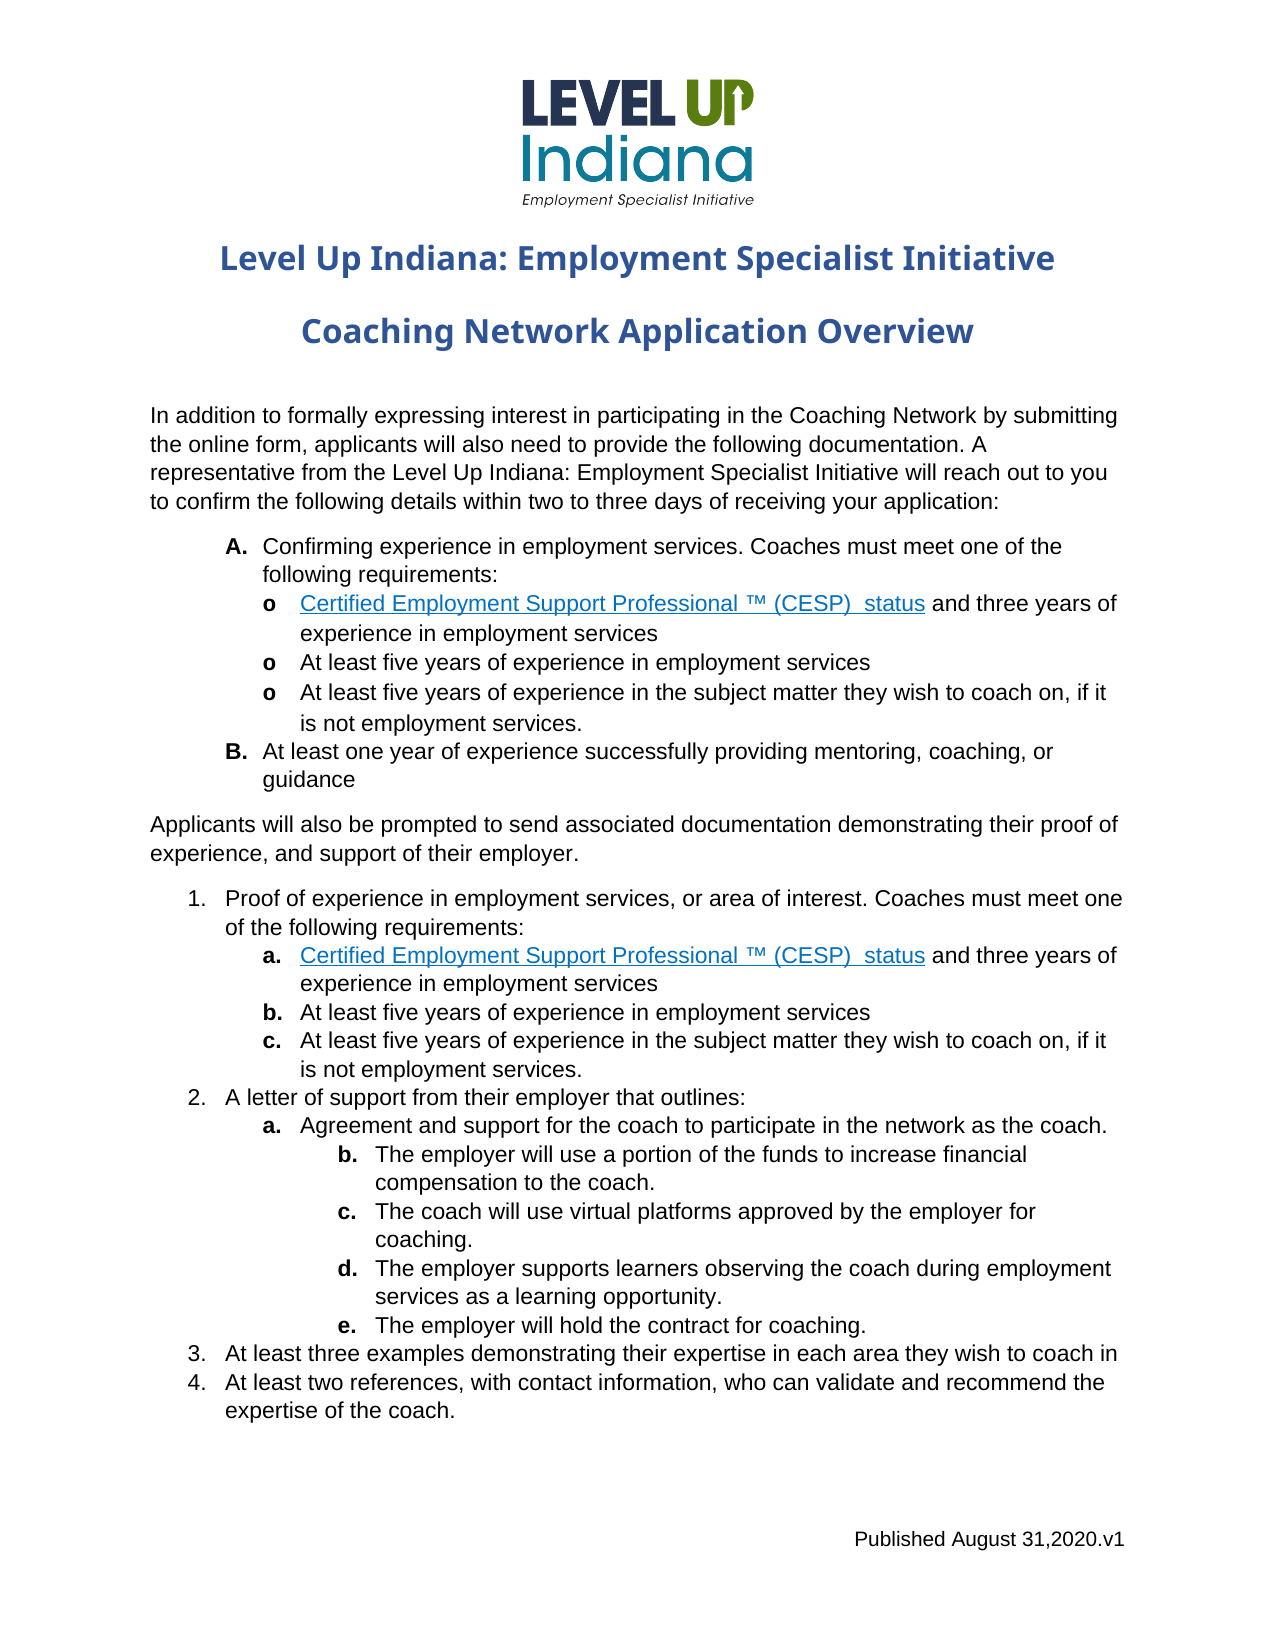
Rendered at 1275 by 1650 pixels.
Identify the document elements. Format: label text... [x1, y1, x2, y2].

list Certified Employment Support Professional ™ (CESP) status and three years of experience in employment services [262, 590, 1125, 646]
subtitle Level Up Indiana: Employment Specialist Initiative [150, 234, 1125, 280]
list At least five years of experience in employment services [262, 648, 1125, 677]
subtitle Coaching Network Application Overview [150, 308, 1125, 354]
text In addition to formally expressing interest in participating in the Coaching Network by submitting the online form, applicants will also need to provide the following documentation. A representative from the Level Up Indiana: Employment Specialist Initiative will reach out to you to confirm the following details within two to three days of receiving your application: [150, 402, 1125, 514]
list Confirming experience in employment services. Coaches must meet one of the following requirements: [225, 533, 1125, 588]
list At least two references, with contact information, who can validate and recommend the expertise of the coach. [187, 1368, 1125, 1423]
list At least five years of experience in the subject matter they wish to coach on, if it is not employment services. [262, 679, 1125, 736]
list At least one year of experience successfully providing mentoring, coaching, or guidance [225, 738, 1125, 793]
picture [518, 75, 758, 210]
list Agreement and support for the coach to participate in the network as the coach. [262, 1112, 1125, 1139]
list At least three examples demonstrating their expertise in each area they wish to coach in [187, 1340, 1125, 1366]
list At least five years of experience in the subject matter they wish to coach on, if it is not employment services. [262, 1027, 1125, 1082]
list A letter of support from their employer that outlines: [187, 1084, 1125, 1110]
text Applicants will also be prompted to send associated documentation demonstrating their proof of experience, and support of their employer. [150, 811, 1125, 866]
list The employer supports learners observing the coach during employment services as a learning opportunity. [337, 1255, 1125, 1309]
list Certified Employment Support Professional ™ (CESP) status and three years of experience in employment services [262, 942, 1125, 997]
list The employer will hold the contract for coaching. [337, 1312, 1125, 1338]
list At least five years of experience in employment services [262, 999, 1125, 1025]
list The employer will use a portion of the funds to increase financial compensation to the coach. [337, 1141, 1125, 1196]
list Proof of experience in employment services, or area of interest. Coaches must meet one of the following requirements: [187, 885, 1125, 940]
list The coach will use virtual platforms approved by the employer for coaching. [337, 1198, 1125, 1253]
